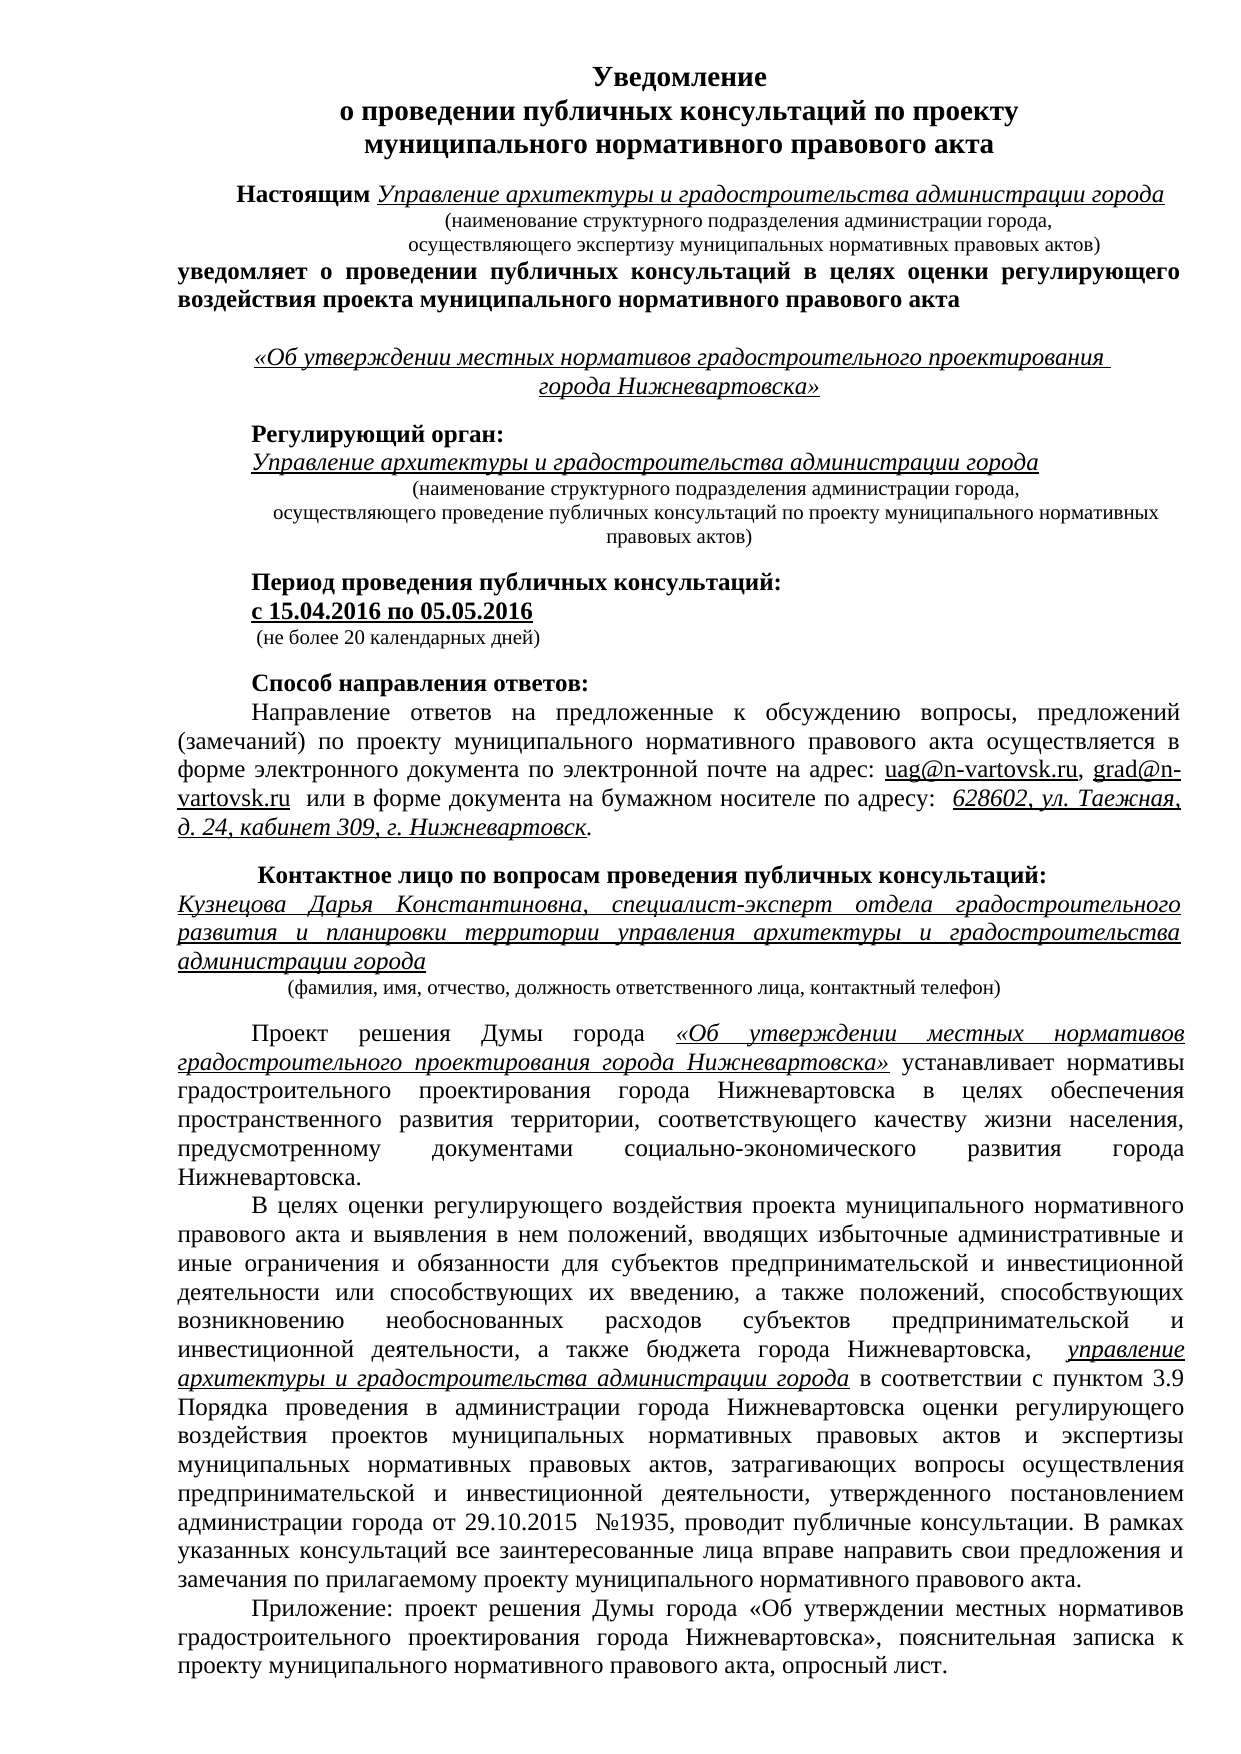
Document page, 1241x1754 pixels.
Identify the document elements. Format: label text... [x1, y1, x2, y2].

text Кузнецова Дарья Константиновна, специалист-эксперт отдела градостроительного развития и планировки территории управления архитектуры и градостроительства администрации города [177, 915, 1181, 942]
text Направление ответов на предложенные к обсуждению вопросы, предложений (замечаний) по проекту муниципального нормативного правового акта осуществляется в форме электронного документа по электронной почте на адрес: uag@n-vartovsk.ru, grad@n-vartovsk.ru или в форме документа на бумажном носителе по адресу: 628602, ул. Таежная, д. 24, кабинет 309, г. Нижневартовск. [177, 697, 1181, 841]
text (не более 20 календарных дней) [177, 625, 1181, 649]
text (фамилия, имя, отчество, должность ответственного лица, контактный телефон) [177, 975, 1181, 999]
text Регулирующий орган: [177, 419, 1181, 447]
table_cell Приложение: проект решения Думы города «Об утверждении местных нормативов градостроительного проектирования города Нижневартовска», пояснительная записка к проекту муниципального нормативного правового акта, опросный лист. [166, 1593, 1196, 1679]
text города Нижневартовска» [177, 371, 1181, 399]
text «Об утверждении местных нормативов градостроительного проектирования [177, 342, 1181, 371]
text Кузнецова Дарья Константиновна, специалист-эксперт отдела градостроительного развития и планировки территории управления архитектуры и градостроительства администрации города [177, 889, 1181, 914]
text муниципального нормативного правового акта [177, 126, 1181, 160]
text Способ направления ответов: [177, 668, 1181, 697]
text с 15.04.2016 по 05.05.2016 [177, 596, 1181, 625]
text уведомляет о проведении публичных консультаций в целях оценки регулирующего воздействия проекта муниципального нормативного правового акта [177, 256, 1181, 313]
text Кузнецова Дарья Константиновна, специалист-эксперт отдела градостроительного развития и планировки территории управления архитектуры и градостроительства администрации города [177, 944, 1181, 975]
text о проведении публичных консультаций по проекту [177, 93, 1181, 126]
text Настоящим Управление архитектуры и градостроительства администрации города [177, 179, 1181, 208]
text (наименование структурного подразделения администрации города, [177, 208, 1181, 232]
text Период проведения публичных консультаций: [177, 567, 1181, 596]
text осуществляющего проведение публичных консультаций по проекту муниципального нормативных правовых актов) [177, 500, 1181, 548]
text Контактное лицо по вопросам проведения публичных консультаций: [177, 860, 1181, 889]
text осуществляющего экспертизу муниципальных нормативных правовых актов) [177, 232, 1181, 256]
text (наименование структурного подразделения администрации города, [177, 476, 1181, 500]
text Управление архитектуры и градостроительства администрации города [177, 447, 1181, 476]
table_header Проект решения Думы города «Об утверждении местных нормативов градостроительного проектирования города Нижневартовска» устанавливает нормативы градостроительного проектирования города Нижневартовска в целях обеспечения пространственного развития территории, соответствующего качеству жизни населения, предусмотренному документами социально-экономического развития города Нижневартовска. В целях оценки регулирующего воздействия проекта муниципального нормативного правового акта и выявления в нем положений, вводящих избыточные административные и иные ограничения и обязанности для субъектов предпринимательской и инвестиционной деятельности или способствующих их введению, а также положений, способствующих возникновению необоснованных расходов субъектов предпринимательской и инвестиционной деятельности, а также бюджета города Нижневартовска, управление архитектуры и градостроительства администрации города в соответствии с пунктом 3.9 Порядка проведения в администрации города Нижневартовска оценки регулирующего воздействия проектов муниципальных нормативных правовых актов и экспертизы муниципальных нормативных правовых актов, затрагивающих вопросы осуществления предпринимательской и инвестиционной деятельности, утвержденного постановлением администрации города от 29.10.2015 №1935, проводит публичные консультации. В рамках указанных консультаций все заинтересованные лица вправе направить свои предложения и замечания по прилагаемому проекту муниципального нормативного правового акта. [166, 1018, 1196, 1593]
text Уведомление [177, 59, 1181, 93]
